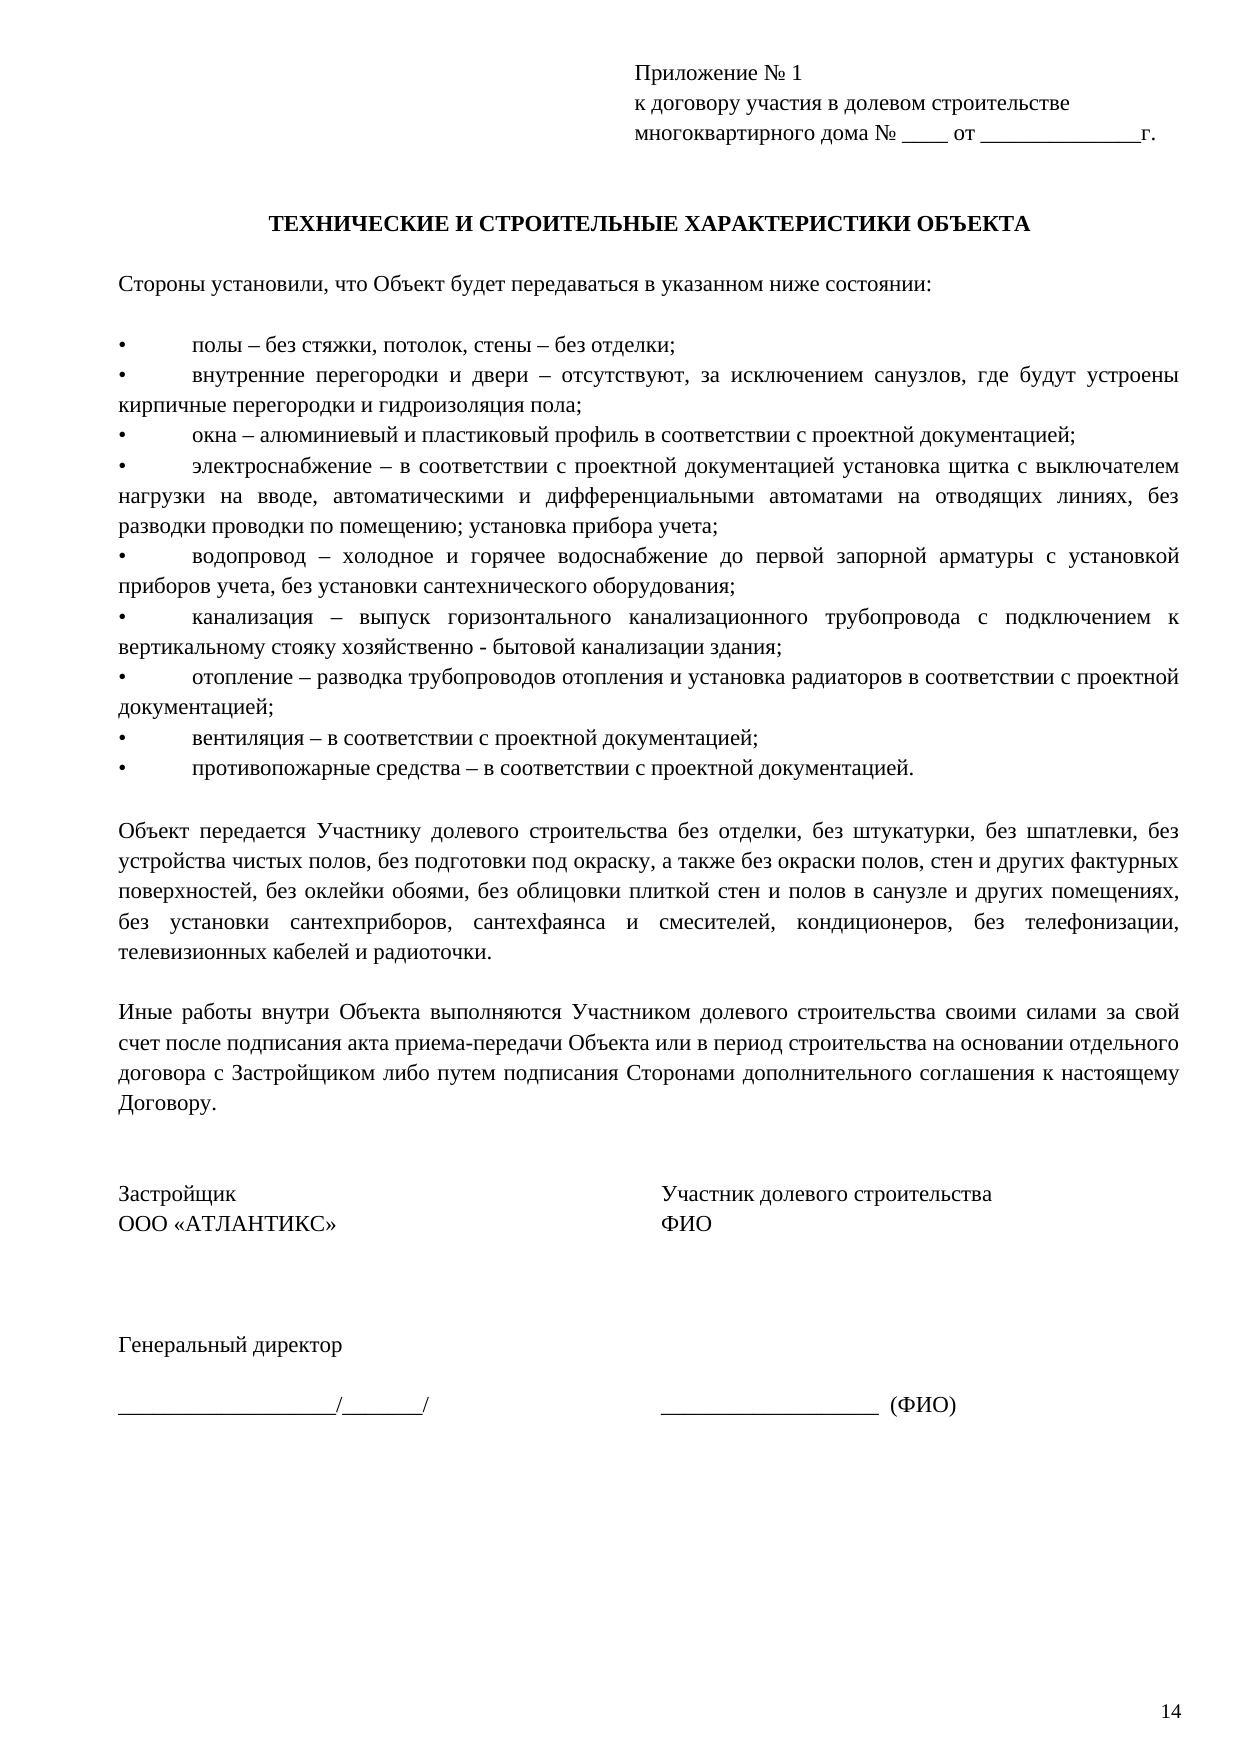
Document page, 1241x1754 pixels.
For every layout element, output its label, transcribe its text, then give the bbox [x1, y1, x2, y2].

text • отопление – разводка трубопроводов отопления и установка радиаторов в соответствии с проектной документацией; [118, 663, 1181, 720]
text ТЕХНИЧЕСКИЕ И СТРОИТЕЛЬНЫЕ ХАРАКТЕРИСТИКИ ОБЪЕКТА [118, 210, 1181, 236]
text • противопожарные средства – в соответствии с проектной документацией. [118, 754, 1181, 780]
text • полы – без стяжки, потолок, стены – без отделки; [118, 331, 1181, 357]
text Стороны установили, что Объект будет передаваться в указанном ниже состоянии: [118, 271, 1181, 297]
text • водопровод – холодное и горячее водоснабжение до первой запорной арматуры с установкой приборов учета, без установки сантехнического оборудования; [118, 542, 1181, 599]
table_header Участник долевого строительства ФИО ___________________ (ФИО) [650, 1180, 1192, 1451]
text • электроснабжение – в соответствии с проектной документацией установка щитка с выключателем нагрузки на вводе, автоматическими и дифференциальными автоматами на отводящих линиях, без разводки проводки по помещению; установка прибора учета; [118, 452, 1181, 538]
table_header Застройщик ООО «АТЛАНТИКС» Генеральный директор ___________________/_______/ [107, 1180, 649, 1451]
text многоквартирного дома № ____ от ______________г. [634, 119, 1181, 146]
text Иные работы внутри Объекта выполняются Участником долевого строительства своими силами за свой счет после подписания акта приема-передачи Объекта или в период строительства на основании отдельного договора с Застройщиком либо путем подписания Сторонами дополнительного соглашения к настоящему Договору. [118, 998, 1181, 1115]
text Объект передается Участнику долевого строительства без отделки, без штукатурки, без шпатлевки, без устройства чистых полов, без подготовки под окраску, а также без окраски полов, стен и других фактурных поверхностей, без оклейки обоями, без облицовки плиткой стен и полов в санузле и других помещениях, без установки сантехприборов, сантехфаянса и смесителей, кондиционеров, без телефонизации, телевизионных кабелей и радиоточки. [118, 817, 1181, 964]
text • окна – алюминиевый и пластиковый профиль в соответствии с проектной документацией; [118, 422, 1181, 448]
text к договору участия в долевом строительстве [561, 89, 1181, 116]
text • внутренние перегородки и двери – отсутствуют, за исключением санузлов, где будут устроены кирпичные перегородки и гидроизоляция пола; [118, 361, 1181, 418]
text • канализация – выпуск горизонтального канализационного трубопровода с подключением к вертикальному стояку хозяйственно - бытовой канализации здания; [118, 603, 1181, 659]
text • вентиляция – в соответствии с проектной документацией; [118, 724, 1181, 750]
text Приложение № 1 [561, 59, 1181, 85]
